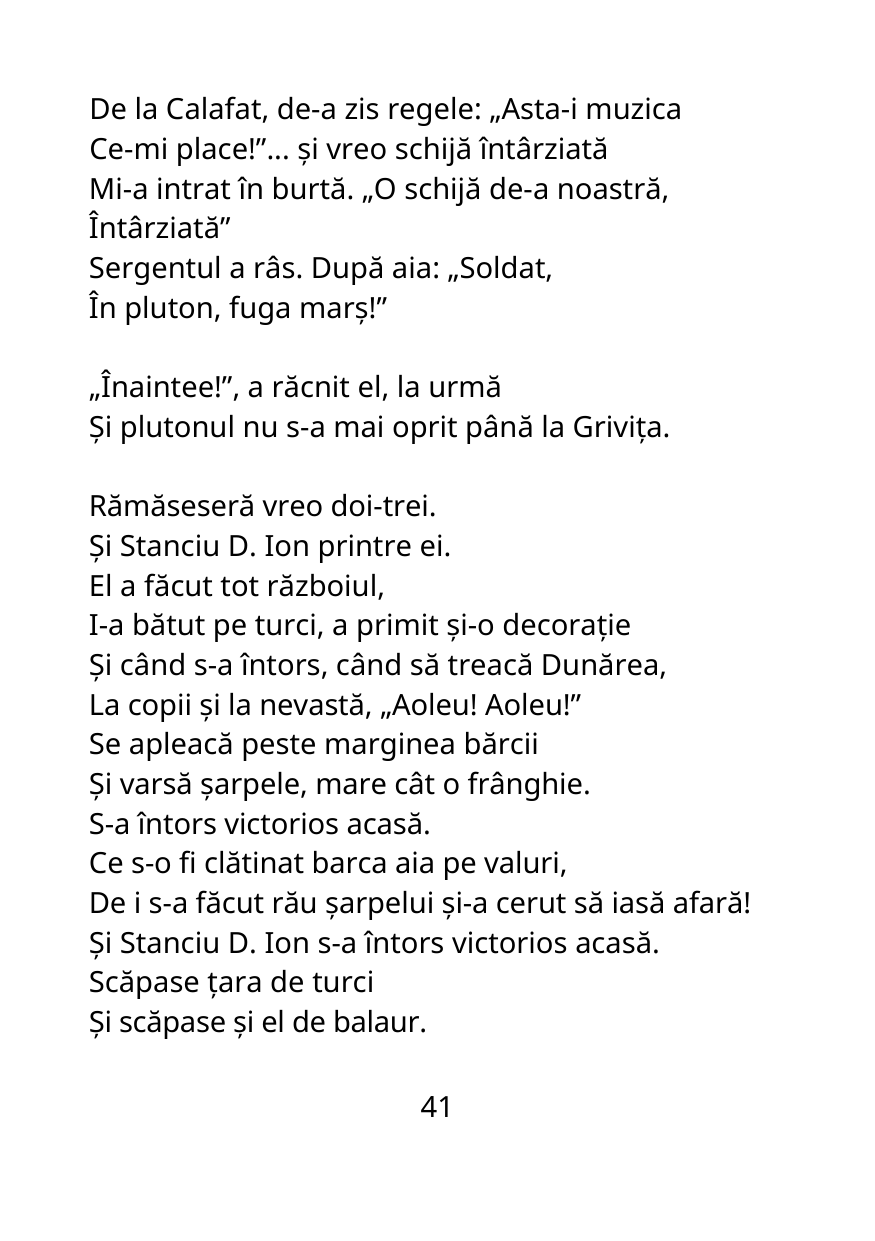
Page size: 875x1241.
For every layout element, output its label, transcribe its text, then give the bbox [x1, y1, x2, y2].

text I-a bătut pe turci, a primit şi-o decoraţie [89, 604, 785, 644]
text Întârziată” [89, 208, 785, 247]
text Şi plutonul nu s-a mai oprit până la Griviţa. [89, 406, 785, 446]
text Ce-mi place!”... şi vreo schijă întârziată [89, 128, 785, 168]
text Sergentul a râs. După aia: „Soldat, [89, 247, 785, 287]
text Ce s-o fi clătinat barca aia pe valuri, [89, 843, 785, 882]
text Scăpase ţara de turci [89, 962, 785, 1001]
text S-a întors victorios acasă. [89, 803, 785, 843]
text La copii şi la nevastă, „Aoleu! Aoleu!” [89, 684, 785, 724]
text Şi scăpase şi el de balaur. [89, 1001, 785, 1041]
text De i s-a făcut rău şarpelui şi-a cerut să iasă afară! [89, 882, 785, 922]
text Mi-a intrat în burtă. „O schijă de-a noastră, [89, 168, 785, 208]
text Şi când s-a întors, când să treacă Dunărea, [89, 644, 785, 684]
text Se apleacă peste marginea bărcii [89, 724, 785, 763]
text În pluton, fuga marş!” [89, 287, 785, 327]
text Şi varsă şarpele, mare cât o frânghie. [89, 763, 785, 803]
text Şi Stanciu D. Ion s-a întors victorios acasă. [89, 922, 785, 962]
text Şi Stanciu D. Ion printre ei. [89, 525, 785, 565]
text Rămăseseră vreo doi-trei. [89, 486, 785, 525]
text El a făcut tot războiul, [89, 565, 785, 604]
text „Înaintee!”, a răcnit el, la urmă [89, 366, 785, 406]
text De la Calafat, de-a zis regele: „Asta-i muzica [89, 89, 785, 128]
